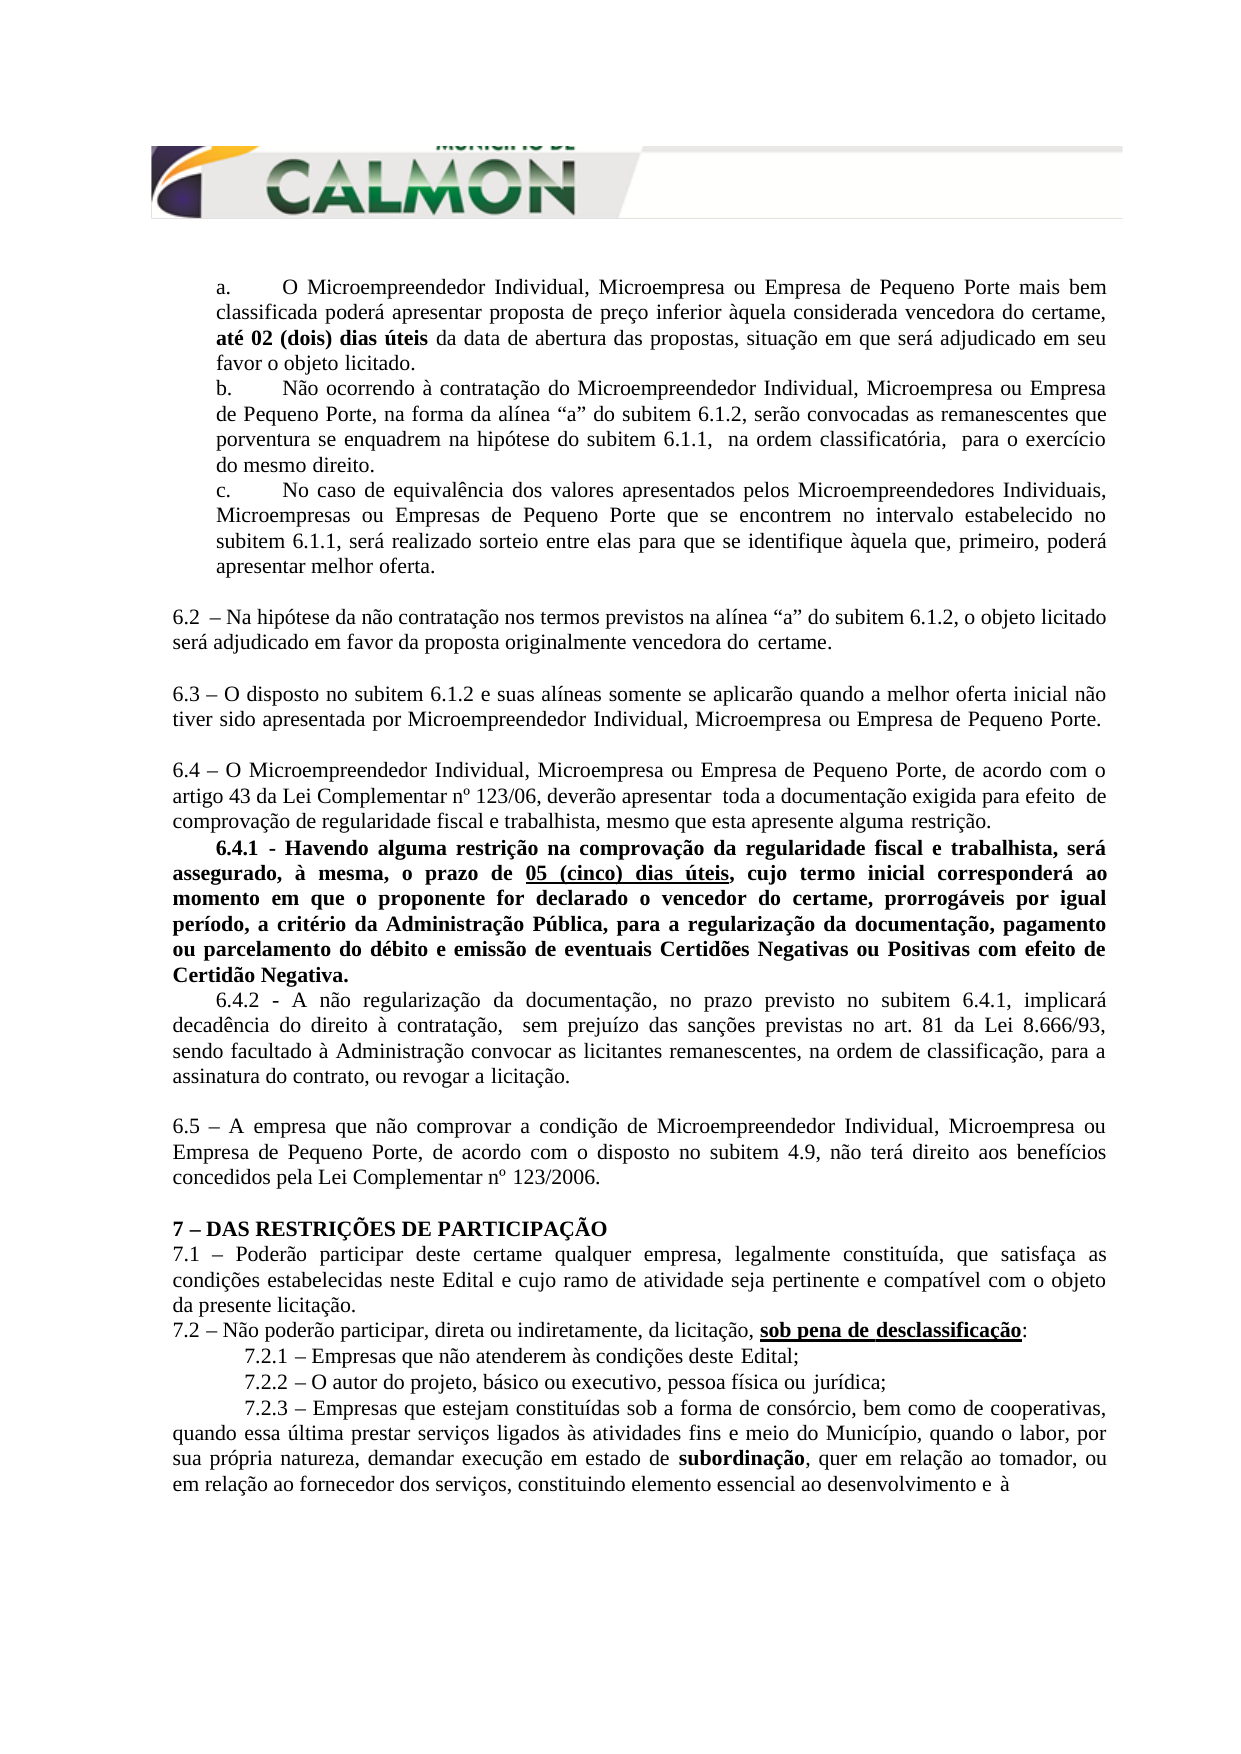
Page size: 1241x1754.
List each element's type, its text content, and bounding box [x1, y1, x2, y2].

list – O Microempreendedor Individual, Microempresa ou Empresa de Pequeno Porte, de acordo com o artigo 43 da Lei Complementar nº 123/06, deverão apresentar toda a documentação exigida para efeito de comprovação de regularidade fiscal e trabalhista, mesmo que esta apresente alguma restrição. [172, 757, 1108, 833]
list – O disposto no subitem 6.1.2 e suas alíneas somente se aplicarão quando a melhor oferta inicial não tiver sido apresentada por Microempreendedor Individual, Microempresa ou Empresa de Pequeno Porte. [172, 681, 1108, 731]
subtitle – DAS RESTRIÇÕES DE PARTICIPAÇÃO [172, 1216, 1123, 1241]
list – A empresa que não comprovar a condição de Microempreendedor Individual, Microempresa ou Empresa de Pequeno Porte, de acordo com o disposto no subitem 4.9, não terá direito aos benefícios concedidos pela Lei Complementar nº 123/2006. [172, 1113, 1108, 1189]
list No caso de equivalência dos valores apresentados pelos Microempreendedores Individuais, Microempresas ou Empresas de Pequeno Porte que se encontrem no intervalo estabelecido no subitem 6.1.1, será realizado sorteio entre elas para que se identifique àquela que, primeiro, poderá apresentar melhor oferta. [216, 477, 1108, 578]
list – Poderão participar deste certame qualquer empresa, legalmente constituída, que satisfaça as condições estabelecidas neste Edital e cujo ramo de atividade seja pertinente e compatível com o objeto da presente licitação. [172, 1241, 1108, 1317]
picture [150, 146, 1123, 220]
list – Não poderão participar, direta ou indiretamente, da licitação, sob pena de desclassificação: [172, 1317, 1123, 1343]
list – Empresas que não atenderem às condições deste Edital; [244, 1343, 1123, 1368]
list - A não regularização da documentação, no prazo previsto no subitem 6.4.1, implicará decadência do direito à contratação, sem prejuízo das sanções previstas no art. 81 da Lei 8.666/93, sendo facultado à Administração convocar as licitantes remanescentes, na ordem de classificação, para a assinatura do contrato, ou revogar a licitação. [172, 987, 1108, 1088]
list – Na hipótese da não contratação nos termos previstos na alínea “a” do subitem 6.1.2, o objeto licitado será adjudicado em favor da proposta originalmente vencedora do certame. [172, 604, 1108, 654]
list – Empresas que estejam constituídas sob a forma de consórcio, bem como de cooperativas, quando essa última prestar serviços ligados às atividades fins e meio do Município, quando o labor, por sua própria natureza, demandar execução em estado de subordinação, quer em relação ao tomador, ou em relação ao fornecedor dos serviços, constituindo elemento essencial ao desenvolvimento e à [172, 1394, 1108, 1496]
list O Microempreendedor Individual, Microempresa ou Empresa de Pequeno Porte mais bem classificada poderá apresentar proposta de preço inferior àquela considerada vencedora do certame, até 02 (dois) dias úteis da data de abertura das propostas, situação em que será adjudicado em seu favor o objeto licitado. [216, 274, 1108, 375]
list Não ocorrendo à contratação do Microempreendedor Individual, Microempresa ou Empresa de Pequeno Porte, na forma da alínea “a” do subitem 6.1.2, serão convocadas as remanescentes que porventura se enquadrem na hipótese do subitem 6.1.1, na ordem classificatória, para o exercício do mesmo direito. [216, 375, 1108, 477]
list – O autor do projeto, básico ou executivo, pessoa física ou jurídica; [244, 1369, 1123, 1394]
subtitle - Havendo alguma restrição na comprovação da regularidade fiscal e trabalhista, será assegurado, à mesma, o prazo de 05 (cinco) dias úteis, cujo termo inicial corresponderá ao momento em que o proponente for declarado o vencedor do certame, prorrogáveis por igual período, a critério da Administração Pública, para a regularização da documentação, pagamento ou parcelamento do débito e emissão de eventuais Certidões Negativas ou Positivas com efeito de Certidão Negativa. [172, 834, 1108, 987]
